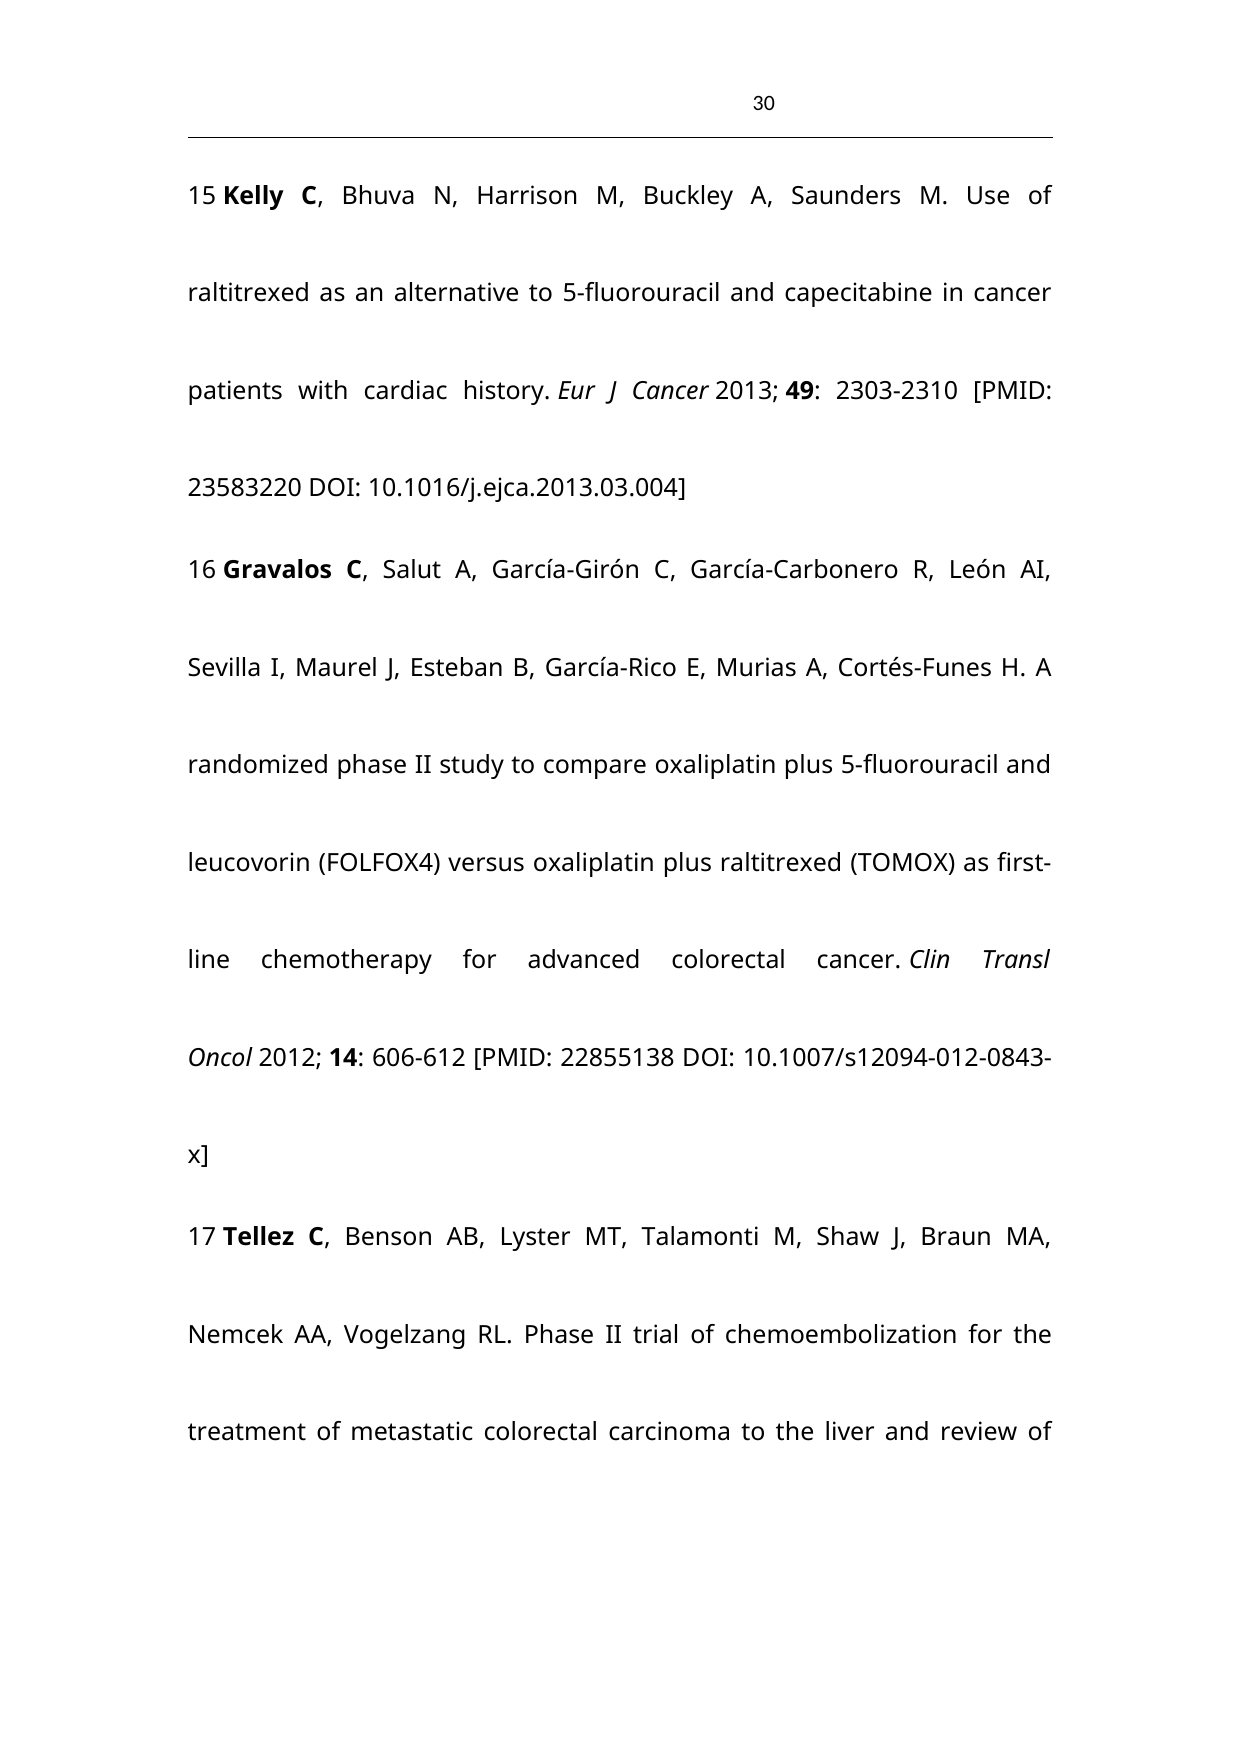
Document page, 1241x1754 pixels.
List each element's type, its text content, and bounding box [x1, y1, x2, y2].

text 16 Gravalos C, Salut A, García-Girón C, García-Carbonero R, León AI, Sevilla I, Maurel J, Esteban B, García-Rico E, Murias A, Cortés-Funes H. A randomized phase II study to compare oxaliplatin plus 5-fluorouracil and leucovorin (FOLFOX4) versus oxaliplatin plus raltitrexed (TOMOX) as first-line chemotherapy for advanced colorectal cancer. Clin Transl Oncol 2012; 14: 606-612 [PMID: 22855138 DOI: 10.1007/s12094-012-0843-x] [187, 536, 1053, 1186]
text 15 Kelly C, Bhuva N, Harrison M, Buckley A, Saunders M. Use of raltitrexed as an alternative to 5-fluorouracil and capecitabine in cancer patients with cardiac history. Eur J Cancer 2013; 49: 2303-2310 [PMID: 23583220 DOI: 10.1016/j.ejca.2013.03.004] [187, 162, 1053, 519]
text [187, 1203, 1053, 1463]
